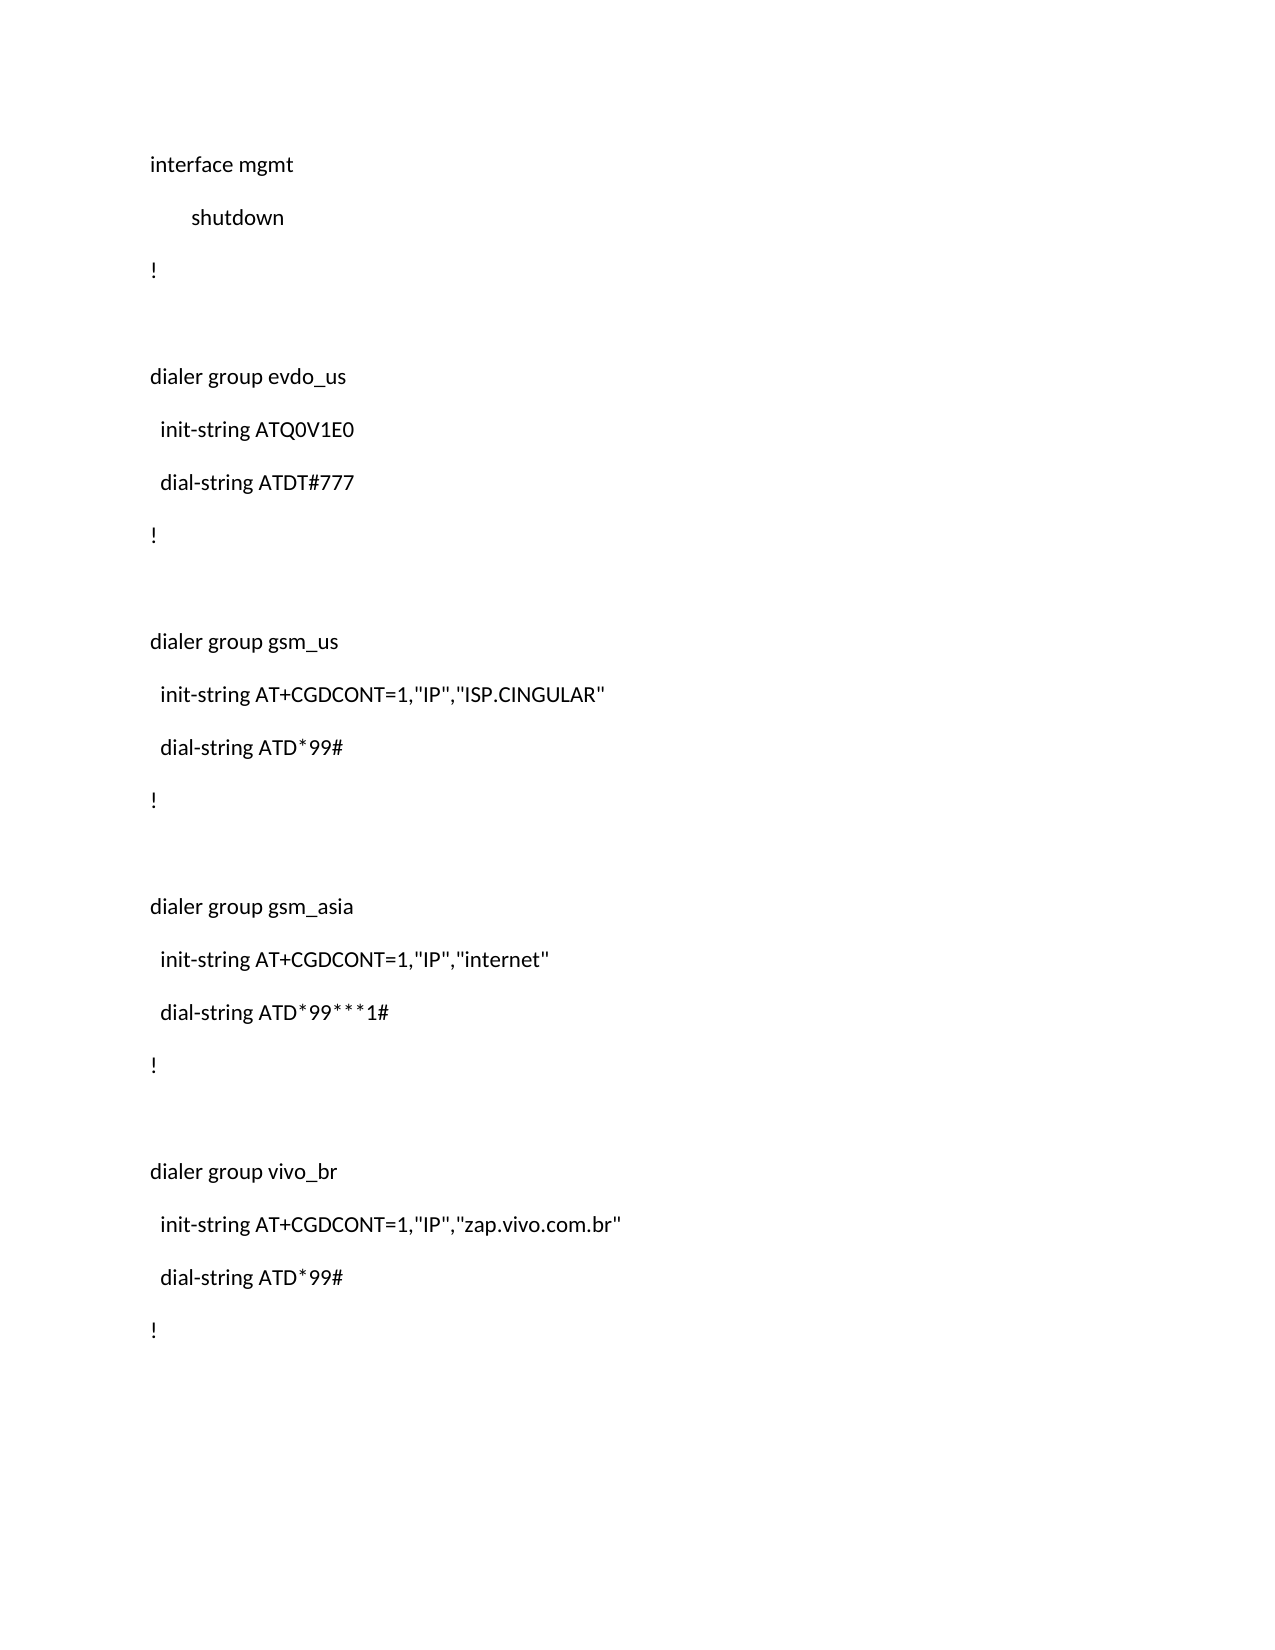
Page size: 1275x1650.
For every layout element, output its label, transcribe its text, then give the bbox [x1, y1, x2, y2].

text dialer group evdo_us [150, 362, 1125, 390]
text ! [150, 256, 1125, 284]
text init-string AT+CGDCONT=1,"IP","internet" [150, 945, 1125, 973]
text dial-string ATD*99***1# [150, 998, 1125, 1026]
text ! [150, 1051, 1125, 1079]
text ! [150, 521, 1125, 549]
text dialer group vivo_br [150, 1157, 1125, 1185]
text shutdown [150, 203, 1125, 231]
text init-string ATQ0V1E0 [150, 415, 1125, 443]
text dialer group gsm_us [150, 627, 1125, 655]
text init-string AT+CGDCONT=1,"IP","ISP.CINGULAR" [150, 680, 1125, 708]
text dialer group gsm_asia [150, 892, 1125, 920]
text ! [150, 786, 1125, 814]
text interface mgmt [150, 150, 1125, 178]
text init-string AT+CGDCONT=1,"IP","zap.vivo.com.br" [150, 1210, 1125, 1238]
text dial-string ATD*99# [150, 1263, 1125, 1291]
text dial-string ATDT#777 [150, 468, 1125, 496]
text ! [150, 1316, 1125, 1344]
text dial-string ATD*99# [150, 733, 1125, 761]
